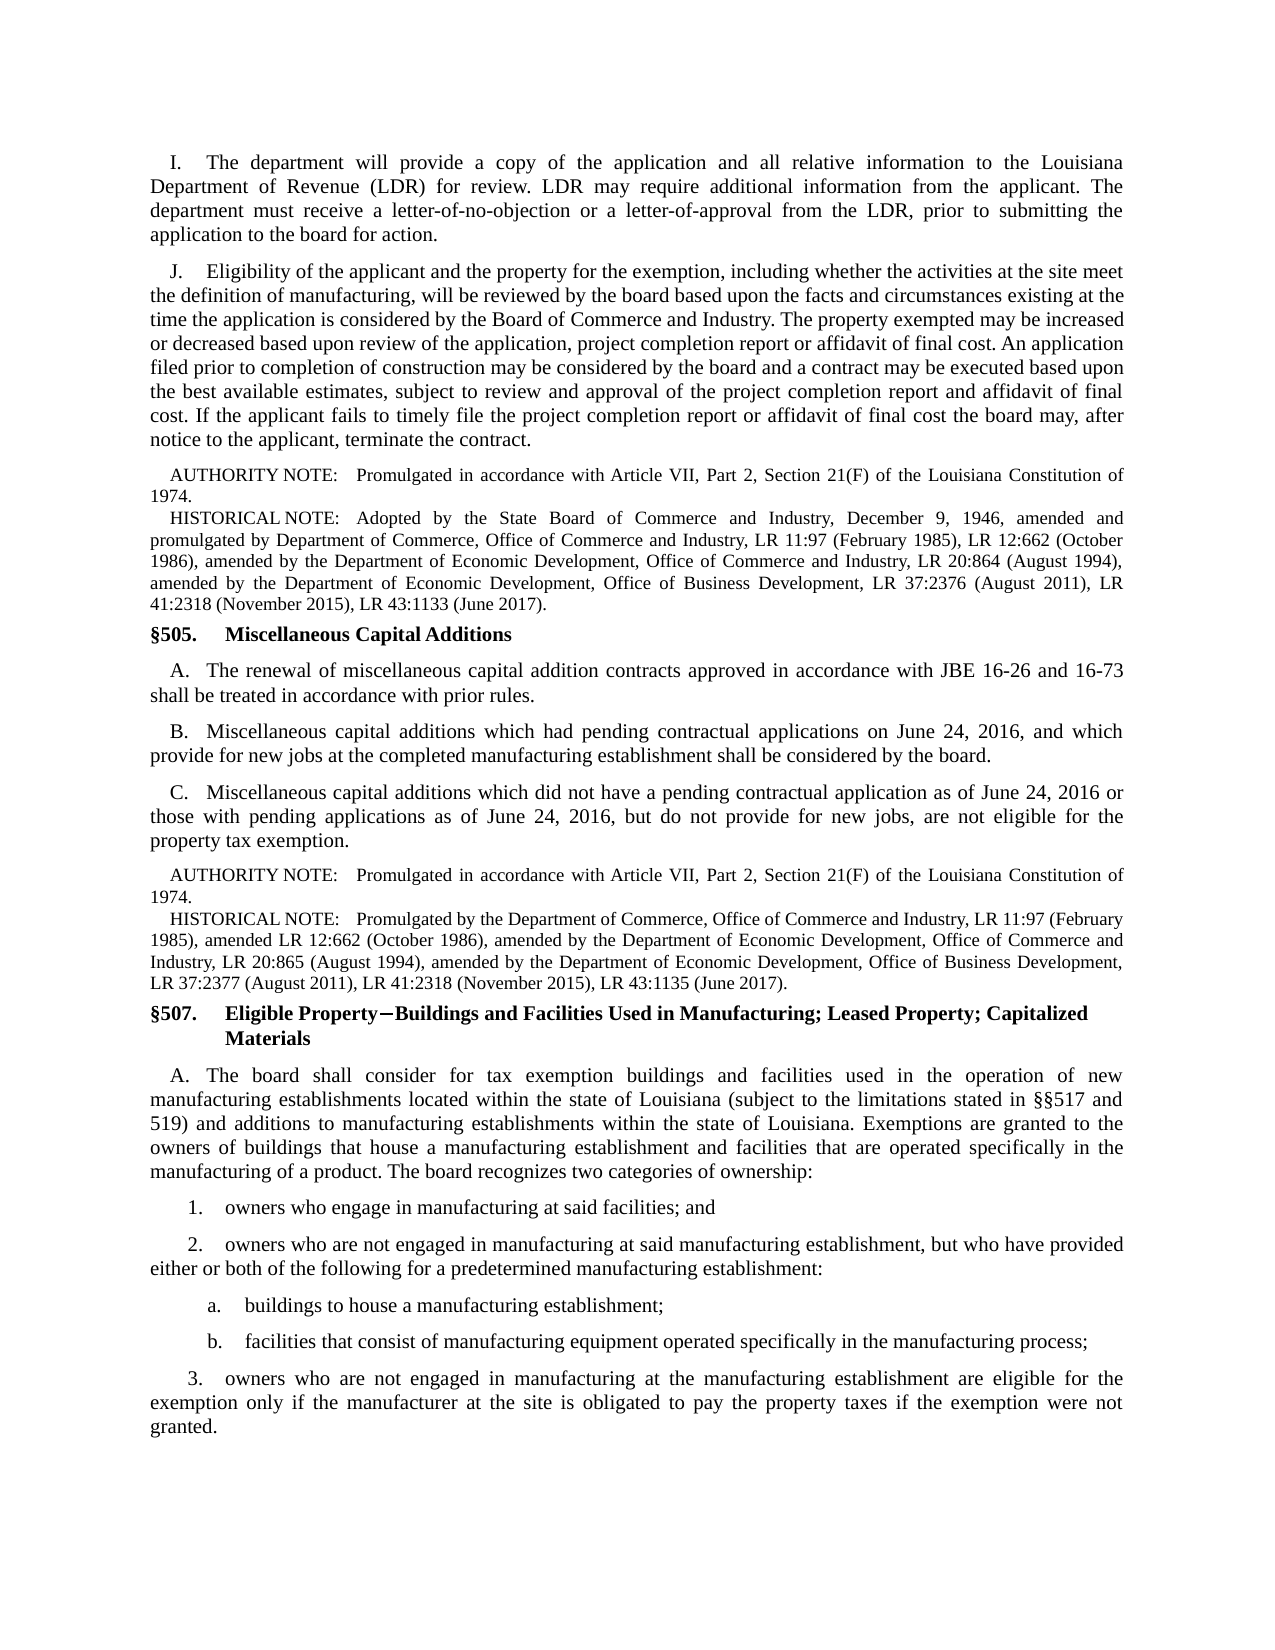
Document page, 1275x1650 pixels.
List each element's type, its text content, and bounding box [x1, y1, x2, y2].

text §505. Miscellaneous Capital Additions [150, 621, 1125, 646]
text AUTHORITY NOTE: Promulgated in accordance with Article VII, Part 2, Section 21(F) of the Louisiana Constitution of 1974. [150, 464, 1125, 507]
text J. Eligibility of the applicant and the property for the exemption, including whether the activities at the site meet the definition of manufacturing, will be reviewed by the board based upon the facts and circumstances existing at the time the application is considered by the Board of Commerce and Industry. The property exempted may be increased or decreased based upon review of the application, project completion report or affidavit of final cost. An application filed prior to completion of construction may be considered by the board and a contract may be executed based upon the best available estimates, subject to review and approval of the project completion report and affidavit of final cost. If the applicant fails to timely file the project completion report or affidavit of final cost the board may, after notice to the applicant, terminate the contract. [150, 259, 1125, 451]
text 3. owners who are not engaged in manufacturing at the manufacturing establishment are eligible for the exemption only if the manufacturer at the site is obligated to pay the property taxes if the exemption were not granted. [150, 1366, 1125, 1438]
text §507. Eligible PropertyBuildings and Facilities Used in Manufacturing; Leased Property; Capitalized Materials [150, 1000, 1125, 1050]
text I. The department will provide a copy of the application and all relative information to the Louisiana Department of Revenue (LDR) for review. LDR may require additional information from the applicant. The department must receive a letter-of-no-objection or a letter-of-approval from the LDR, prior to submitting the application to the board for action. [150, 150, 1125, 246]
text C. Miscellaneous capital additions which did not have a pending contractual application as of June 24, 2016 or those with pending applications as of June 24, 2016, but do not provide for new jobs, are not eligible for the property tax exemption. [150, 780, 1125, 852]
text 1. owners who engage in manufacturing at said facilities; and [150, 1195, 1125, 1219]
text HISTORICAL NOTE: Promulgated by the Department of Commerce, Office of Commerce and Industry, LR 11:97 (February 1985), amended LR 12:662 (October 1986), amended by the Department of Economic Development, Office of Commerce and Industry, LR 20:865 (August 1994), amended by the Department of Economic Development, Office of Business Development, LR 37:2377 (August 2011), LR 41:2318 (November 2015), LR 43:1135 (June 2017). [150, 907, 1125, 994]
text B. Miscellaneous capital additions which had pending contractual applications on June 24, 2016, and which provide for new jobs at the completed manufacturing establishment shall be considered by the board. [150, 719, 1125, 767]
text HISTORICAL NOTE: Adopted by the State Board of Commerce and Industry, December 9, 1946, amended and promulgated by Department of Commerce, Office of Commerce and Industry, LR 11:97 (February 1985), LR 12:662 (October 1986), amended by the Department of Economic Development, Office of Commerce and Industry, LR 20:864 (August 1994), amended by the Department of Economic Development, Office of Business Development, LR 37:2376 (August 2011), LR 41:2318 (November 2015), LR 43:1133 (June 2017). [150, 507, 1125, 615]
text a. buildings to house a manufacturing establishment; [150, 1292, 1125, 1317]
text 2. owners who are not engaged in manufacturing at said manufacturing establishment, but who have provided either or both of the following for a predetermined manufacturing establishment: [150, 1232, 1125, 1280]
text A. The renewal of miscellaneous capital addition contracts approved in accordance with JBE 16-26 and 16-73 shall be treated in accordance with prior rules. [150, 658, 1125, 707]
text b. facilities that consist of manufacturing equipment operated specifically in the manufacturing process; [150, 1329, 1125, 1353]
text AUTHORITY NOTE: Promulgated in accordance with Article VII, Part 2, Section 21(F) of the Louisiana Constitution of 1974. [150, 864, 1125, 907]
text A. The board shall consider for tax exemption buildings and facilities used in the operation of new manufacturing establishments located within the state of Louisiana (subject to the limitations stated in §§517 and 519) and additions to manufacturing establishments within the state of Louisiana. Exemptions are granted to the owners of buildings that house a manufacturing establishment and facilities that are operated specifically in the manufacturing of a product. The board recognizes two categories of ownership: [150, 1062, 1125, 1183]
